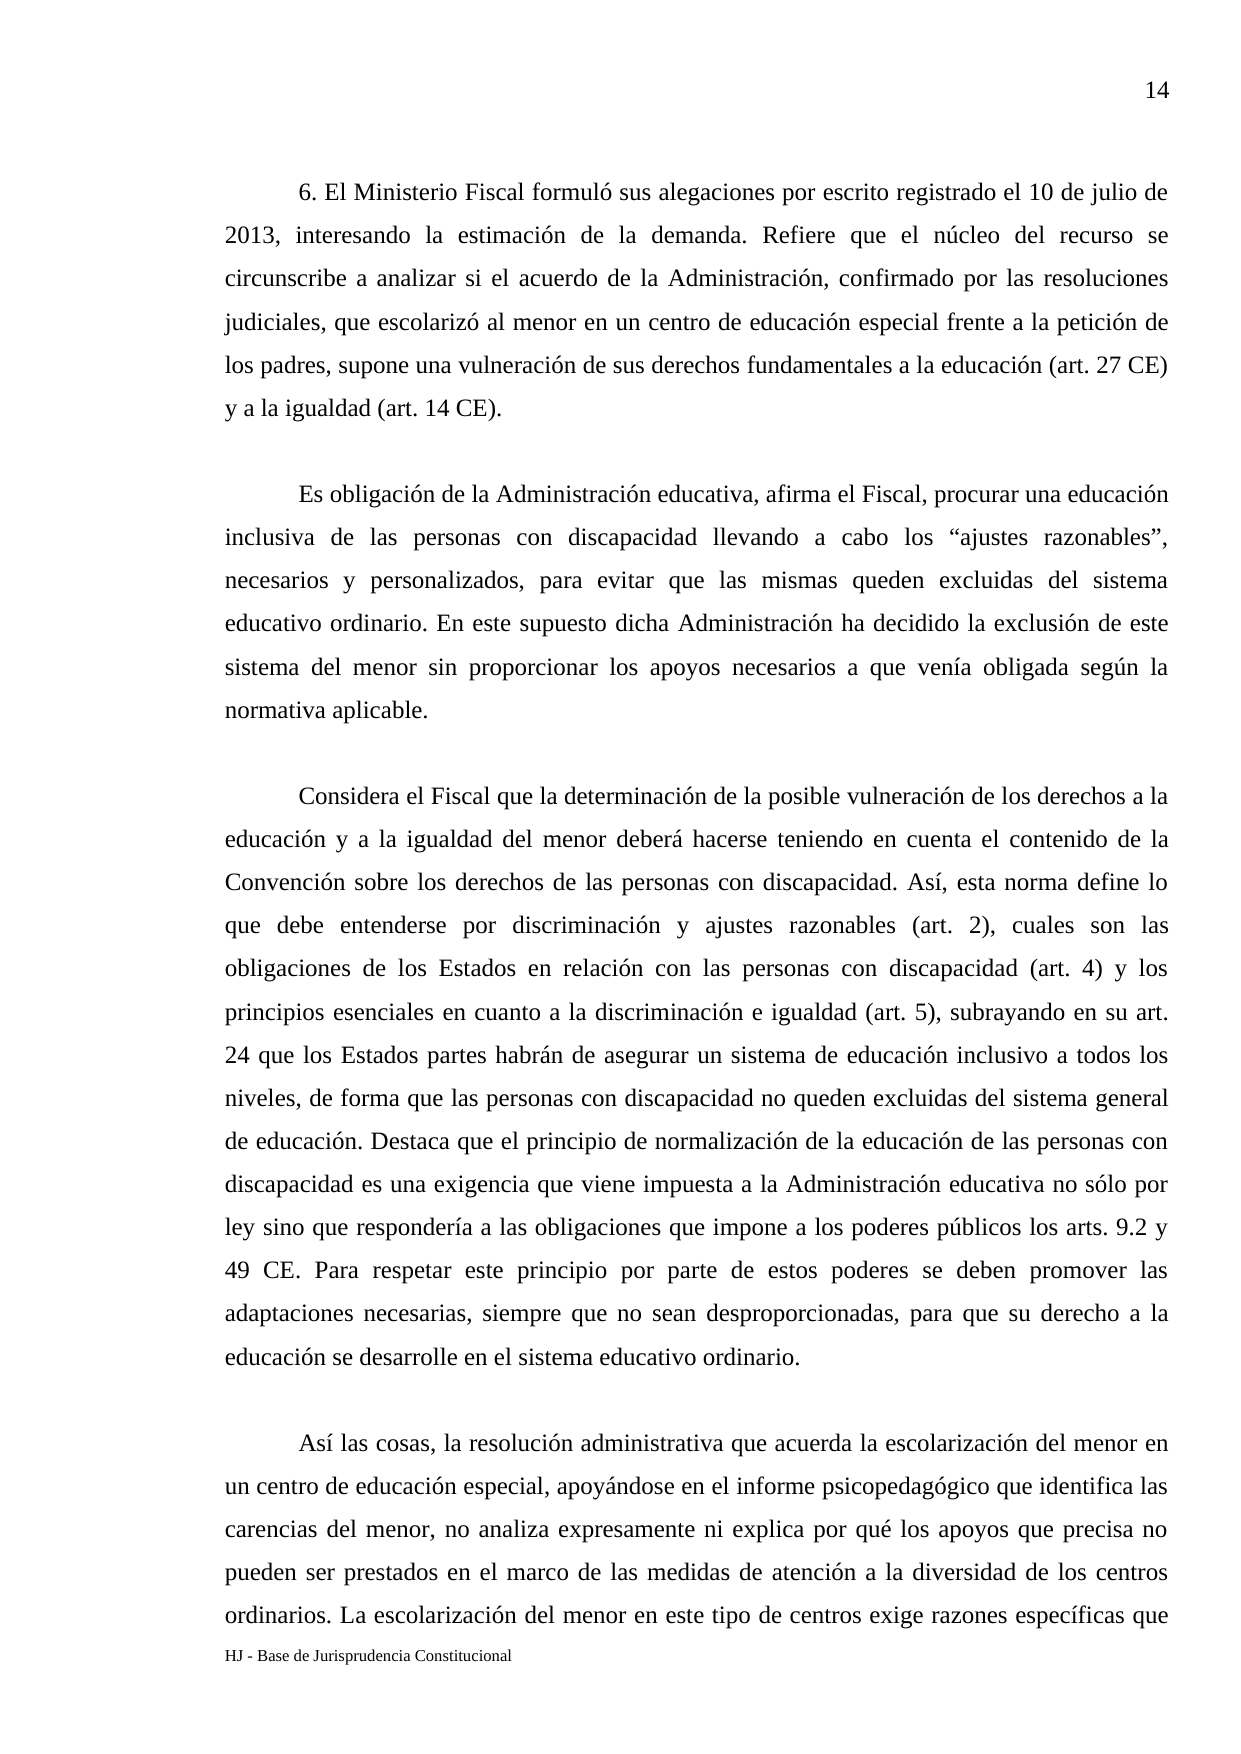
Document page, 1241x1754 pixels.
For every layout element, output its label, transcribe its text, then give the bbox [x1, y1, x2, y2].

text 6. El Ministerio Fiscal formuló sus alegaciones por escrito registrado el 10 de julio de 2013, interesando la estimación de la demanda. Refiere que el núcleo del recurso se circunscribe a analizar si el acuerdo de la Administración, confirmado por las resoluciones judiciales, que escolarizó al menor en un centro de educación especial frente a la petición de los padres, supone una vulneración de sus derechos fundamentales a la educación (art. 27 CE) y a la igualdad (art. 14 CE). [224, 177, 1169, 422]
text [224, 1428, 1169, 1629]
text Es obligación de la Administración educativa, afirma el Fiscal, procurar una educación inclusiva de las personas con discapacidad llevando a cabo los “ajustes razonables”, necesarios y personalizados, para evitar que las mismas queden excluidas del sistema educativo ordinario. En este supuesto dicha Administración ha decidido la exclusión de este sistema del menor sin proporcionar los apoyos necesarios a que venía obligada según la normativa aplicable. [224, 479, 1169, 723]
text Considera el Fiscal que la determinación de la posible vulneración de los derechos a la educación y a la igualdad del menor deberá hacerse teniendo en cuenta el contenido de la Convención sobre los derechos de las personas con discapacidad. Así, esta norma define lo que debe entenderse por discriminación y ajustes razonables (art. 2), cuales son las obligaciones de los Estados en relación con las personas con discapacidad (art. 4) y los principios esenciales en cuanto a la discriminación e igualdad (art. 5), subrayando en su art. 24 que los Estados partes habrán de asegurar un sistema de educación inclusivo a todos los niveles, de forma que las personas con discapacidad no queden excluidas del sistema general de educación. Destaca que el principio de normalización de la educación de las personas con discapacidad es una exigencia que viene impuesta a la Administración educativa no sólo por ley sino que respondería a las obligaciones que impone a los poderes públicos los arts. 9.2 y 49 CE. Para respetar este principio por parte de estos poderes se deben promover las adaptaciones necesarias, siempre que no sean desproporcionadas, para que su derecho a la educación se desarrolle en el sistema educativo ordinario. [224, 781, 1169, 1370]
